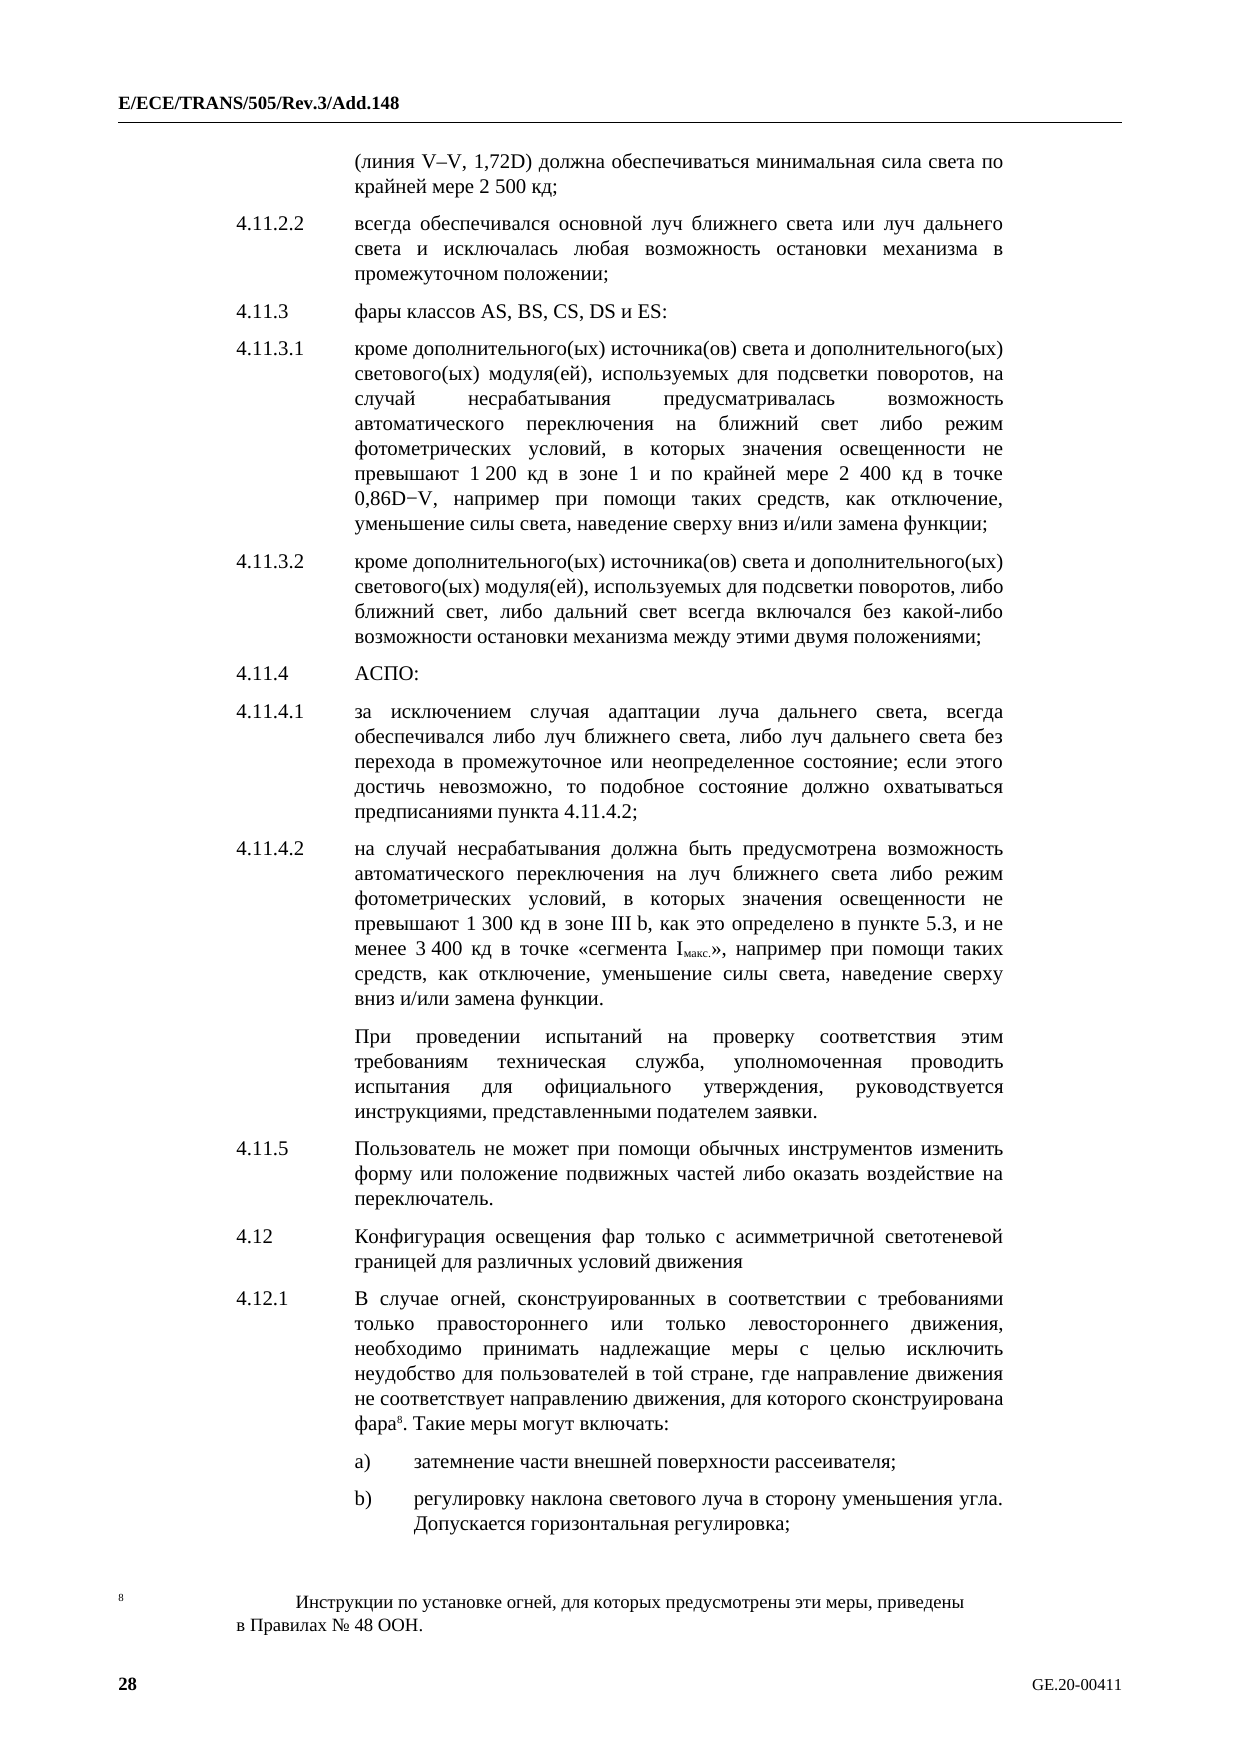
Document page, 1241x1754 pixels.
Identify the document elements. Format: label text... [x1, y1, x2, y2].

text 4.12 Конфигурация освещения фар только с асимметричной светотеневой границей для различных условий движения [236, 1223, 1004, 1273]
text 4.11.4.1 за исключением случая адаптации луча дальнего света, всегда обеспечивался либо луч ближнего света, либо луч дальнего света без перехода в промежуточное или неопределенное состояние; если этого достичь невозможно, то подобное состояние должно охватываться предписаниями пункта 4.11.4.2; [236, 698, 1004, 823]
text 4.11.4 АСПО: [236, 660, 1004, 685]
text При проведении испытаний на проверку соответствия этим требованиям техническая служба, уполномоченная проводить испытания для официального утверждения, руководствуется инструкциями, представленными подателем заявки. [236, 1023, 1004, 1123]
text 4.11.4.2 на случай несрабатывания должна быть предусмотрена возможность автоматического переключения на луч ближнего света либо режим фотометрических условий, в которых значения освещенности не превышают 1 300 кд в зоне III b, как это определено в пункте 5.3, и не менее 3 400 кд в точке «сегмента Iмакс.», например при помощи таких средств, как отключение, уменьшение силы света, наведение сверху вниз и/или замена функции. [236, 835, 1004, 1010]
text 4.12.1 В случае огней, сконструированных в соответствии с требованиями только правостороннего или только левостороннего движения, необходимо принимать надлежащие меры с целью исключить неудобство для пользователей в той стране, где направление движения не соответствует направлению движения, для которого сконструирована фара. Такие меры могут включать: [236, 1285, 1004, 1435]
text 4.11.5 Пользователь не может при помощи обычных инструментов изменить форму или положение подвижных частей либо оказать воздействие на переключатель. [236, 1135, 1004, 1210]
text 4.11.3.2 кроме дополнительного(ых) источника(ов) света и дополнительного(ых) светового(ых) модуля(ей), используемых для подсветки поворотов, либо ближний свет, либо дальний свет всегда включался без какой-либо возможности остановки механизма между этими двумя положениями; [236, 548, 1004, 648]
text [236, 148, 1004, 198]
text 4.11.3.1 кроме дополнительного(ых) источника(ов) света и дополнительного(ых) светового(ых) модуля(ей), используемых для подсветки поворотов, на случай несрабатывания предусматривалась возможность автоматического переключения на ближний свет либо режим фотометрических условий, в которых значения освещенности не превышают 1 200 кд в зоне 1 и по крайней мере 2 400 кд в точке 0,86D−V, например при помощи таких средств, как отключение, уменьшение силы света, наведение сверху вниз и/или замена функции; [236, 335, 1004, 535]
text 4.11.2.2 всегда обеспечивался основной луч ближнего света или луч дальнего света и исключалась любая возможность остановки механизма в промежуточном положении; [236, 210, 1004, 285]
text b) регулировку наклона светового луча в сторону уменьшения угла. Допускается горизонтальная регулировка; [236, 1485, 1004, 1535]
text a) затемнение части внешней поверхности рассеивателя; [236, 1448, 1004, 1473]
text 4.11.3 фары классов AS, BS, CS, DS и ES: [236, 298, 1004, 323]
